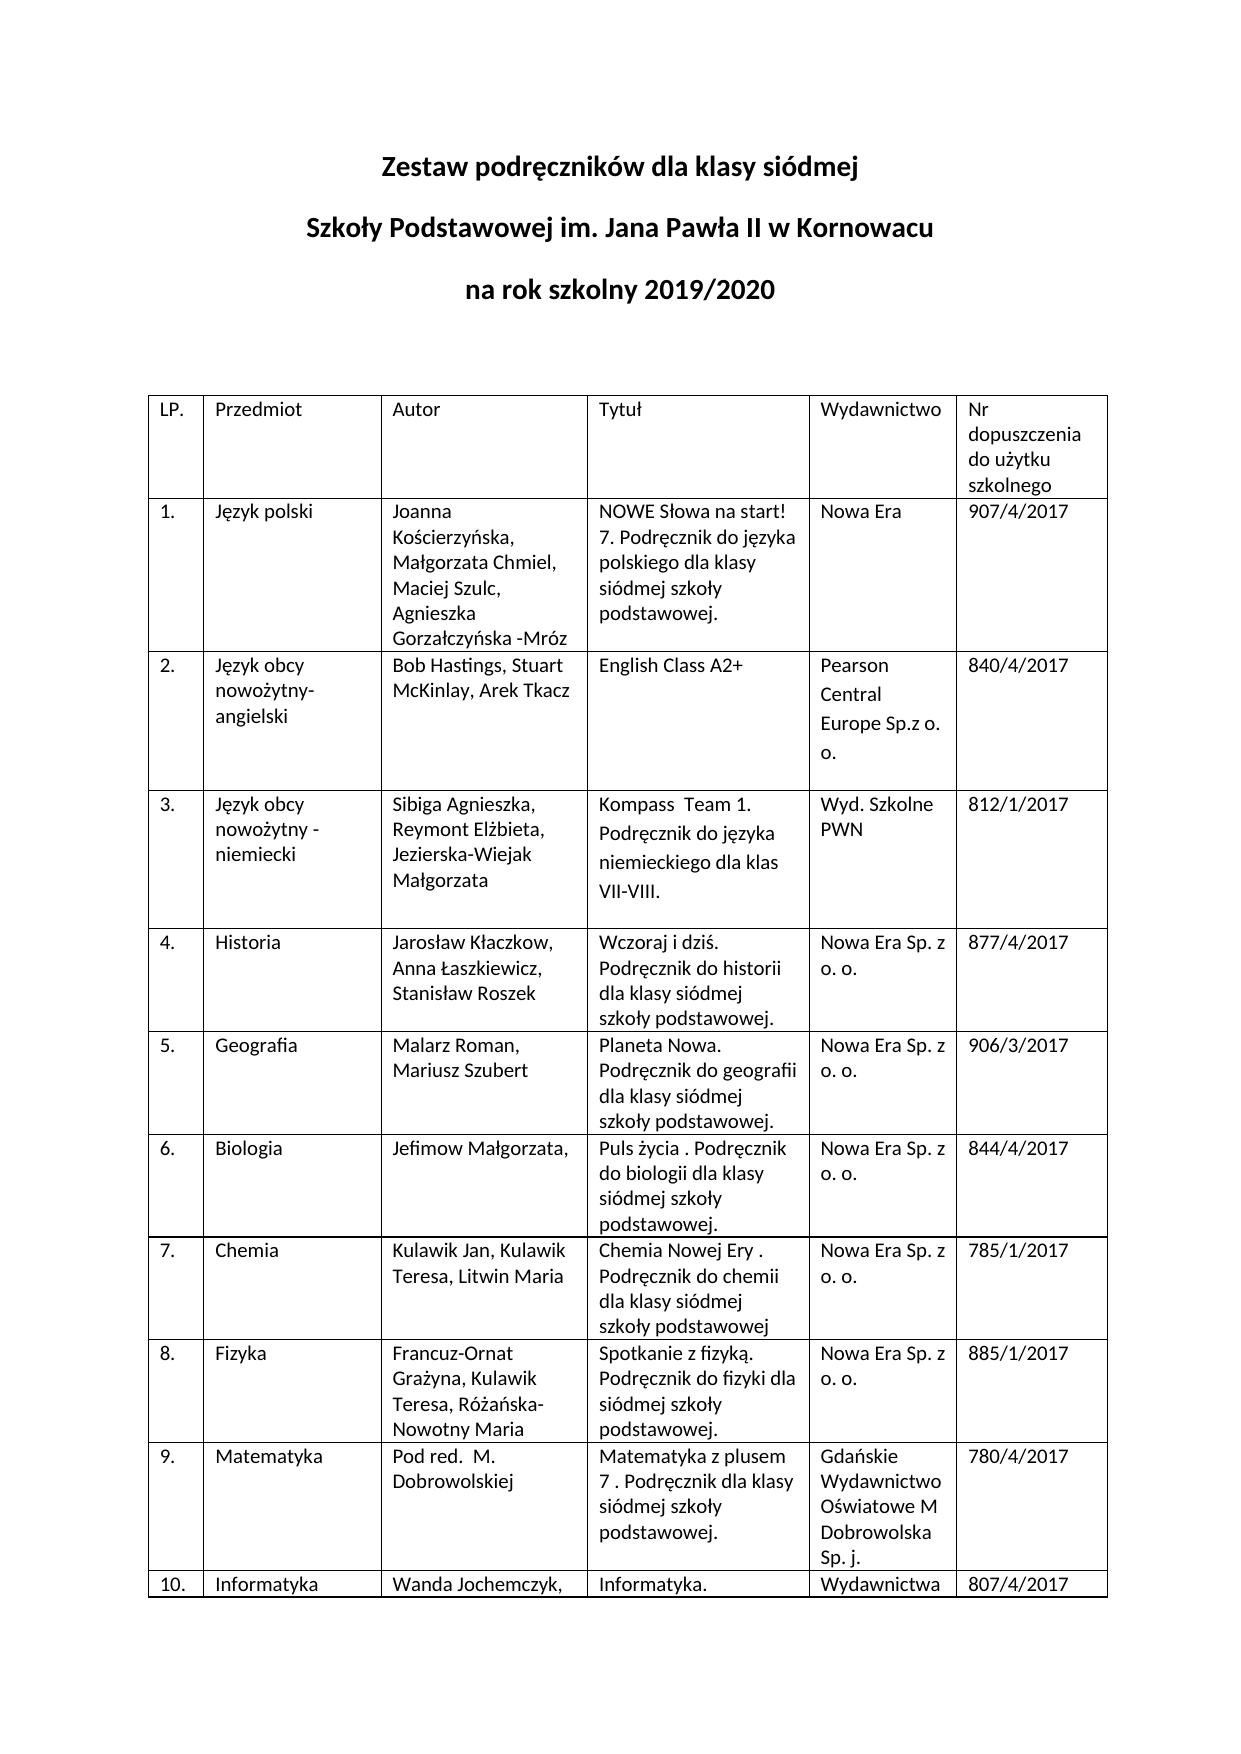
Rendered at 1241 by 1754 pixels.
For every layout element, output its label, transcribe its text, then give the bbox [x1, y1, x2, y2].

table_cell Nowa Era Sp. z o. o. [810, 1135, 956, 1236]
text na rok szkolny 2019/2020 [148, 271, 1092, 307]
table_cell 807/4/2017 [957, 1571, 1107, 1596]
table_header Tytuł [588, 396, 809, 497]
table_cell 812/1/2017 [957, 791, 1107, 928]
table_cell Język obcy nowożytny- angielski [204, 652, 381, 790]
text Szkoły Podstawowej im. Jana Pawła II w Kornowacu [148, 209, 1092, 245]
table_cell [588, 1571, 809, 1596]
table_cell Informatyka [204, 1571, 381, 1596]
table_cell Nowa Era Sp. z o. o. [810, 1340, 956, 1442]
table_cell NOWE Słowa na start! 7. Podręcznik do języka polskiego dla klasy siódmej szkoły podstawowej. [588, 499, 809, 651]
table_cell Pod red. M. Dobrowolskiej [382, 1443, 587, 1570]
table_cell 10. [149, 1571, 203, 1596]
table_cell Joanna Kościerzyńska, Małgorzata Chmiel, Maciej Szulc, Agnieszka Gorzałczyńska -Mróz [382, 499, 587, 651]
table_cell Język obcy nowożytny -niemiecki [204, 791, 381, 928]
table_cell 6. [149, 1135, 203, 1236]
table_cell Biologia [204, 1135, 381, 1236]
table_cell 5. [149, 1032, 203, 1134]
table_header LP. [149, 396, 203, 497]
table_cell Wczoraj i dziś. Podręcznik do historii dla klasy siódmej szkoły podstawowej. [588, 929, 809, 1031]
table_cell 9. [149, 1443, 203, 1570]
table_header Autor [382, 396, 587, 497]
table_cell Nowa Era Sp. z o. o. [810, 1032, 956, 1134]
table_cell Chemia Nowej Ery . Podręcznik do chemii dla klasy siódmej szkoły podstawowej [588, 1238, 809, 1339]
table_cell 877/4/2017 [957, 929, 1107, 1031]
table_cell 840/4/2017 [957, 652, 1107, 790]
table_cell Spotkanie z fizyką. Podręcznik do fizyki dla siódmej szkoły podstawowej. [588, 1340, 809, 1442]
table_cell Nowa Era Sp. z o. o. [810, 1238, 956, 1339]
table_cell Chemia [204, 1238, 381, 1339]
table_cell 906/3/2017 [957, 1032, 1107, 1134]
table_cell Matematyka [204, 1443, 381, 1570]
table_cell 2. [149, 652, 203, 790]
text Zestaw podręczników dla klasy siódmej [148, 148, 1092, 183]
table_cell 907/4/2017 [957, 499, 1107, 651]
table_cell 1. [149, 499, 203, 651]
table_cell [810, 1571, 956, 1596]
table_cell 785/1/2017 [957, 1238, 1107, 1339]
table_cell Matematyka z plusem 7 . Podręcznik dla klasy siódmej szkoły podstawowej. [588, 1443, 809, 1570]
table_cell Pearson Central Europe Sp.z o. o. [810, 652, 956, 790]
table_cell Sibiga Agnieszka, Reymont Elżbieta, Jezierska-Wiejak Małgorzata [382, 791, 587, 928]
table_cell Francuz-Ornat Grażyna, Kulawik Teresa, Różańska-Nowotny Maria [382, 1340, 587, 1442]
table_cell English Class A2+ [588, 652, 809, 790]
table_cell Nowa Era Sp. z o. o. [810, 929, 956, 1031]
table_cell Jefimow Małgorzata, [382, 1135, 587, 1236]
table_cell 7. [149, 1238, 203, 1339]
table_cell 3. [149, 791, 203, 928]
table_cell Język polski [204, 499, 381, 651]
table_cell Kulawik Jan, Kulawik Teresa, Litwin Maria [382, 1238, 587, 1339]
table_cell Wyd. Szkolne PWN [810, 791, 956, 928]
table_cell Nowa Era [810, 499, 956, 651]
table_cell Kompass Team 1. Podręcznik do języka niemieckiego dla klas VII-VIII. [588, 791, 809, 928]
table_cell Malarz Roman, Mariusz Szubert [382, 1032, 587, 1134]
table_cell Planeta Nowa. Podręcznik do geografii dla klasy siódmej szkoły podstawowej. [588, 1032, 809, 1134]
table_cell Gdańskie Wydawnictwo Oświatowe M Dobrowolska Sp. j. [810, 1443, 956, 1570]
table_cell Historia [204, 929, 381, 1031]
table_cell 885/1/2017 [957, 1340, 1107, 1442]
table_cell Jarosław Kłaczkow, Anna Łaszkiewicz, Stanisław Roszek [382, 929, 587, 1031]
table_cell 780/4/2017 [957, 1443, 1107, 1570]
table_cell 4. [149, 929, 203, 1031]
table_cell Puls życia . Podręcznik do biologii dla klasy siódmej szkoły podstawowej. [588, 1135, 809, 1236]
table_header Przedmiot [204, 396, 381, 497]
table_cell 8. [149, 1340, 203, 1442]
table_header Nr dopuszczenia do użytku szkolnego [957, 396, 1107, 497]
table_cell 844/4/2017 [957, 1135, 1107, 1236]
table_header Wydawnictwo [810, 396, 956, 497]
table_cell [382, 1571, 587, 1596]
table_cell Bob Hastings, Stuart McKinlay, Arek Tkacz [382, 652, 587, 790]
table_cell Geografia [204, 1032, 381, 1134]
table_cell Fizyka [204, 1340, 381, 1442]
